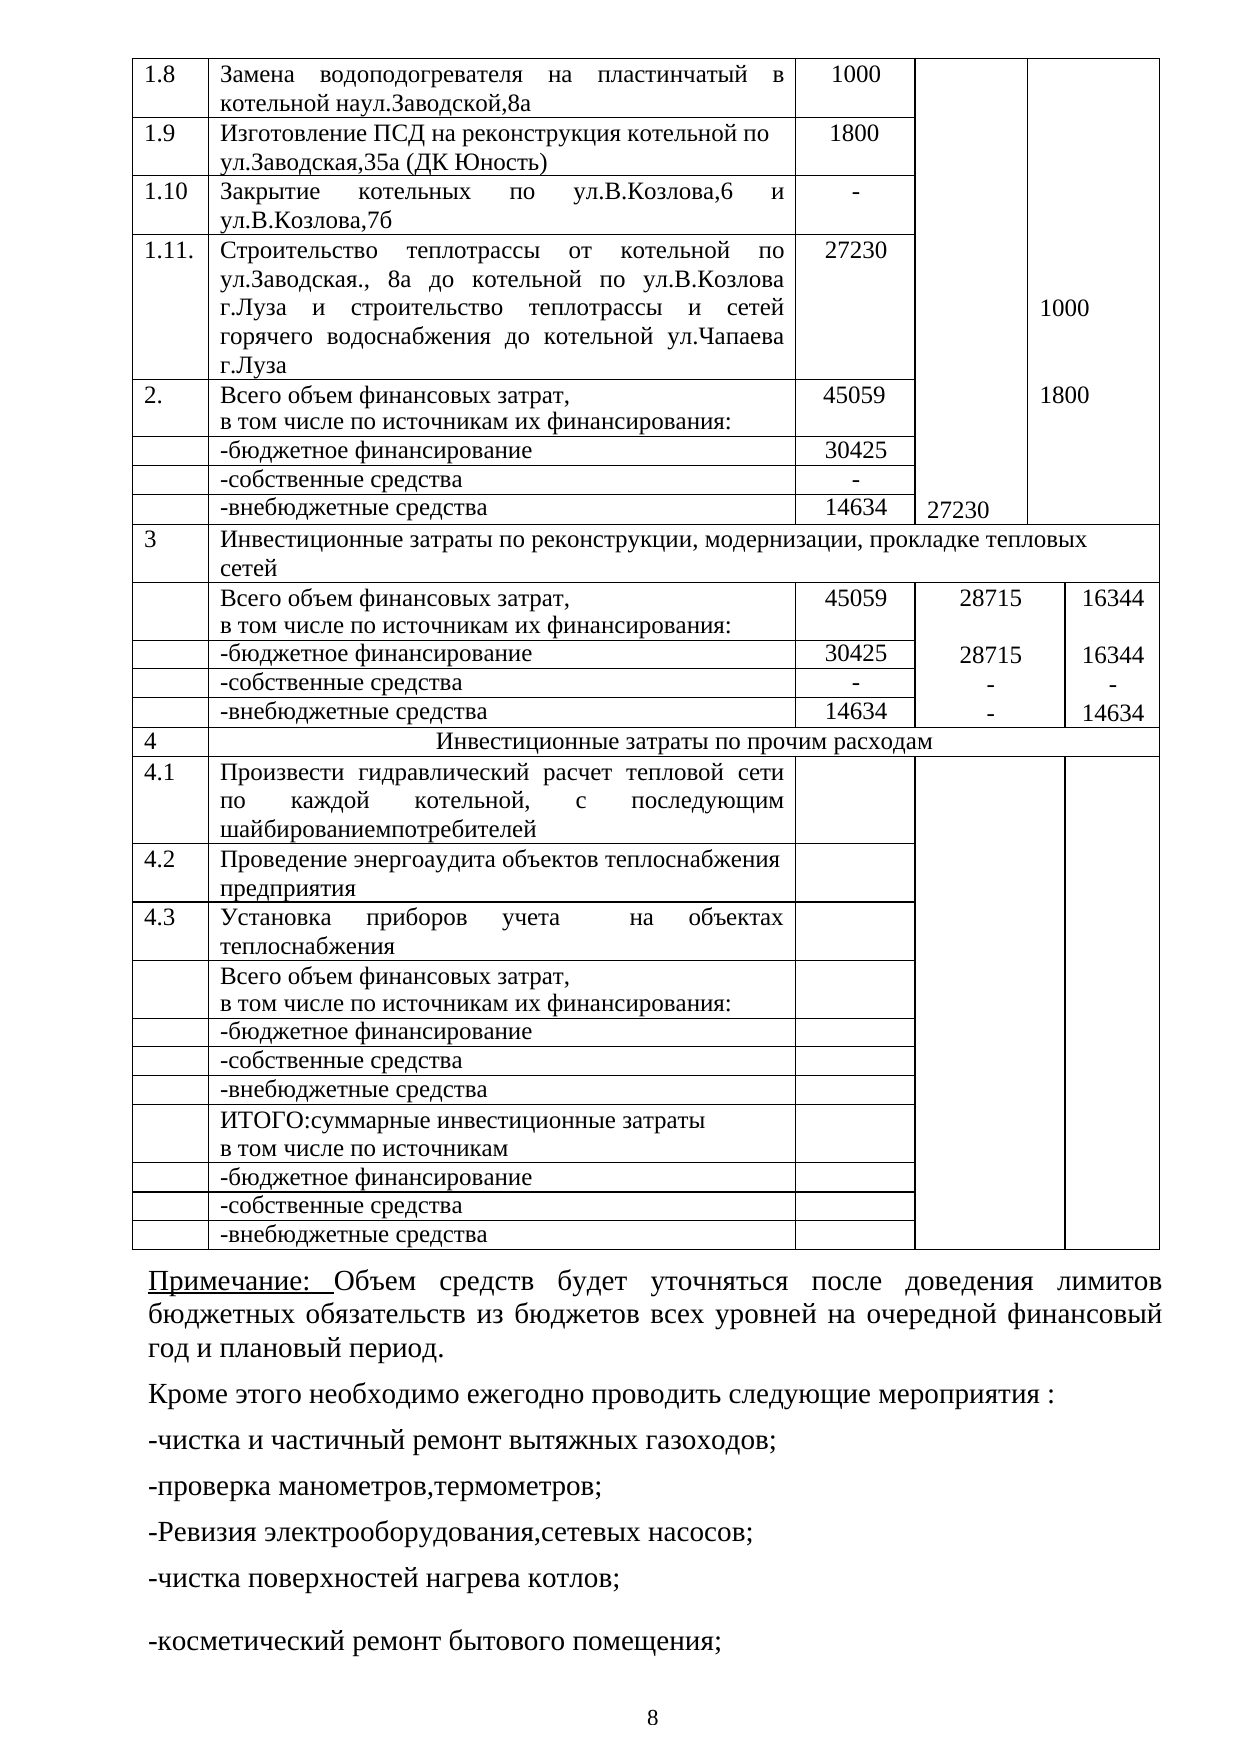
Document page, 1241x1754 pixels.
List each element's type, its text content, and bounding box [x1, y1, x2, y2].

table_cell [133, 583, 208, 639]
text Кроме этого необходимо ежегодно проводить следующие мероприятия : [148, 1376, 1192, 1410]
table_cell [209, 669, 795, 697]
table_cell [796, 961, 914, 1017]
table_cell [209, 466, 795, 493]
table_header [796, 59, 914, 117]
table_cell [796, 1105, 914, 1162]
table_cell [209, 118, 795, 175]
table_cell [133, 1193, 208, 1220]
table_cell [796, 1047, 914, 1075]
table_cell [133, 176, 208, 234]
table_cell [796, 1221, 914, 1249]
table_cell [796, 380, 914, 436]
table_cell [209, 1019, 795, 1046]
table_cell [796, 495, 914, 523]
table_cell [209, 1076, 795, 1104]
text Примечание: Объем средств будет уточняться после доведения лимитов бюджетных обязательств из бюджетов всех уровней на очередной финансовый год и плановый период. [148, 1263, 1163, 1364]
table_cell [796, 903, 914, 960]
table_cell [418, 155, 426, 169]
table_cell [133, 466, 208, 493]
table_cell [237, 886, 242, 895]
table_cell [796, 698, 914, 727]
text -косметический ремонт бытового помещения; [148, 1623, 1192, 1657]
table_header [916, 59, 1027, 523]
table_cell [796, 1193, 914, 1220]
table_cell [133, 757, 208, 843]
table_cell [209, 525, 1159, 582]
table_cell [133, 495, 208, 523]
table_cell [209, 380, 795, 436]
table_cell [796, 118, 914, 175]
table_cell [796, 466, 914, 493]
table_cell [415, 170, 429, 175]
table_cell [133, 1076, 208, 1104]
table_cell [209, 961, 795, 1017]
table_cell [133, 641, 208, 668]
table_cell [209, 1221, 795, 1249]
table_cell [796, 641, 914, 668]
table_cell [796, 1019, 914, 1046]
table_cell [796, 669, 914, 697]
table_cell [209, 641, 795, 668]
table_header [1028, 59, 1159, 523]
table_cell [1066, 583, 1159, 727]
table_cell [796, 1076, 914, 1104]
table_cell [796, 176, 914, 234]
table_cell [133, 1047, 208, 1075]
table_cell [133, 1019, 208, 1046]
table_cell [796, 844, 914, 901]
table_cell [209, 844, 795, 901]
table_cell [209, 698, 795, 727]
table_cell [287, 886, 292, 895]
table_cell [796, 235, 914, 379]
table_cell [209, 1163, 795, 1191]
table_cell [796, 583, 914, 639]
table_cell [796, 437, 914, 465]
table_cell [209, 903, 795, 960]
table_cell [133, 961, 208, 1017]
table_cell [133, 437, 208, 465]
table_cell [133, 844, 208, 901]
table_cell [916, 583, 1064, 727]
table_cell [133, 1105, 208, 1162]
text -чистка поверхностей нагрева котлов; [148, 1560, 1192, 1594]
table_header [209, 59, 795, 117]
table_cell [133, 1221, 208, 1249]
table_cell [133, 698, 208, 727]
text -чистка и частичный ремонт вытяжных газоходов; [148, 1422, 1192, 1456]
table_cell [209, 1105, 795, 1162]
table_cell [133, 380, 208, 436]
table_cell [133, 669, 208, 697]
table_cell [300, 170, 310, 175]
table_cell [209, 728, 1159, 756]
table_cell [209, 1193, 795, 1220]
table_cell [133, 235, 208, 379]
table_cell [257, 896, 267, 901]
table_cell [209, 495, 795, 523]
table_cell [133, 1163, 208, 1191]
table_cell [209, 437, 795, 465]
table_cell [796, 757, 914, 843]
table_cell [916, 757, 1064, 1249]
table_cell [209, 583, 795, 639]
text -Ревизия электрооборудования,сетевых насосов; [148, 1514, 1192, 1548]
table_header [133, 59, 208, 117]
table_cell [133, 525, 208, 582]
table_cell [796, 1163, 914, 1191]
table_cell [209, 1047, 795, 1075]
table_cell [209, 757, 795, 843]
text -проверка манометров,термометров; [148, 1468, 1192, 1502]
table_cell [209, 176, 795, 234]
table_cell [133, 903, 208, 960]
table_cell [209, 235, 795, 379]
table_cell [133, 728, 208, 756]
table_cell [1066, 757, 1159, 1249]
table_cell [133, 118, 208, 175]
